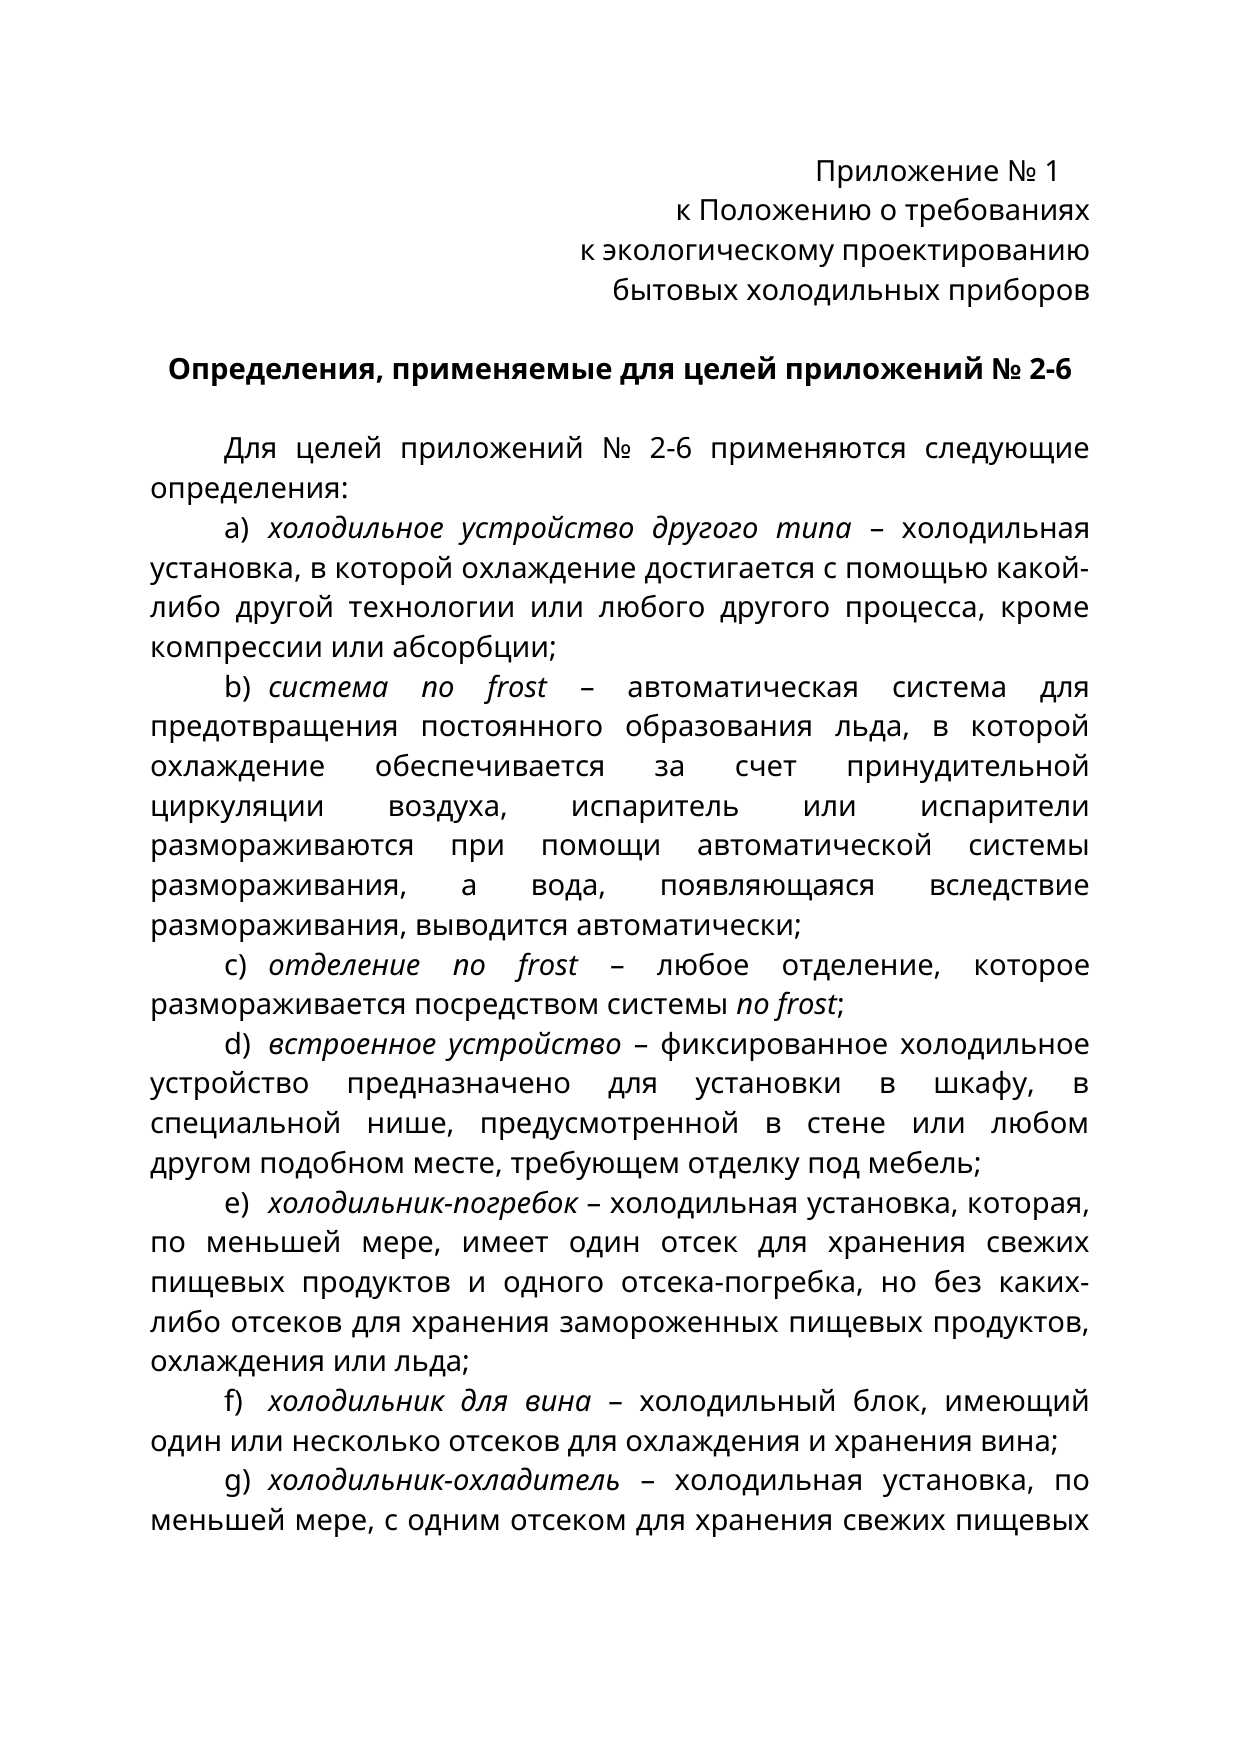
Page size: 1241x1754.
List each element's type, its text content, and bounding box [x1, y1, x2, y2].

text к Положению о требованиях [150, 190, 1090, 229]
text e) холодильник-погребок – холодильная установка, которая, по меньшей мере, имеет один отсек для хранения свежих пищевых продуктов и одного отсека-погребка, но без каких-либо отсеков для хранения замороженных пищевых продуктов, охлаждения или льда; [150, 1182, 1090, 1380]
text c) отделение no frost – любое отделение, которое размораживается посредством системы no frost; [150, 944, 1090, 1023]
text a) холодильное устройство другого типа – холодильная установка, в которой охлаждение достигается с помощью какой-либо другой технологии или любого другого процесса, кроме компрессии или абсорбции; [150, 507, 1090, 666]
text Приложение № 1 [815, 150, 1090, 190]
text бытовых холодильных приборов [150, 269, 1090, 309]
text Определения, применяемые для целей приложений № 2-6 [150, 348, 1090, 388]
text b) система no frost – автоматическая система для предотвращения постоянного образования льда, в которой охлаждение обеспечивается за счет принудительной циркуляции воздуха, испаритель или испарители размораживаются при помощи автоматической системы размораживания, а вода, появляющаяся вследствие размораживания, выводится автоматически; [150, 666, 1090, 944]
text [150, 1460, 1090, 1539]
text Для целей приложений № 2-6 применяются следующие определения: [150, 428, 1090, 507]
text к экологическому проектированию [150, 229, 1090, 269]
text d) встроенное устройство – фиксированное холодильное устройство предназначено для установки в шкафу, в специальной нише, предусмотренной в стене или любом другом подобном месте, требующем отделку под мебель; [150, 1023, 1090, 1182]
text f) холодильник для вина – холодильный блок, имеющий один или несколько отсеков для охлаждения и хранения вина; [150, 1380, 1090, 1460]
